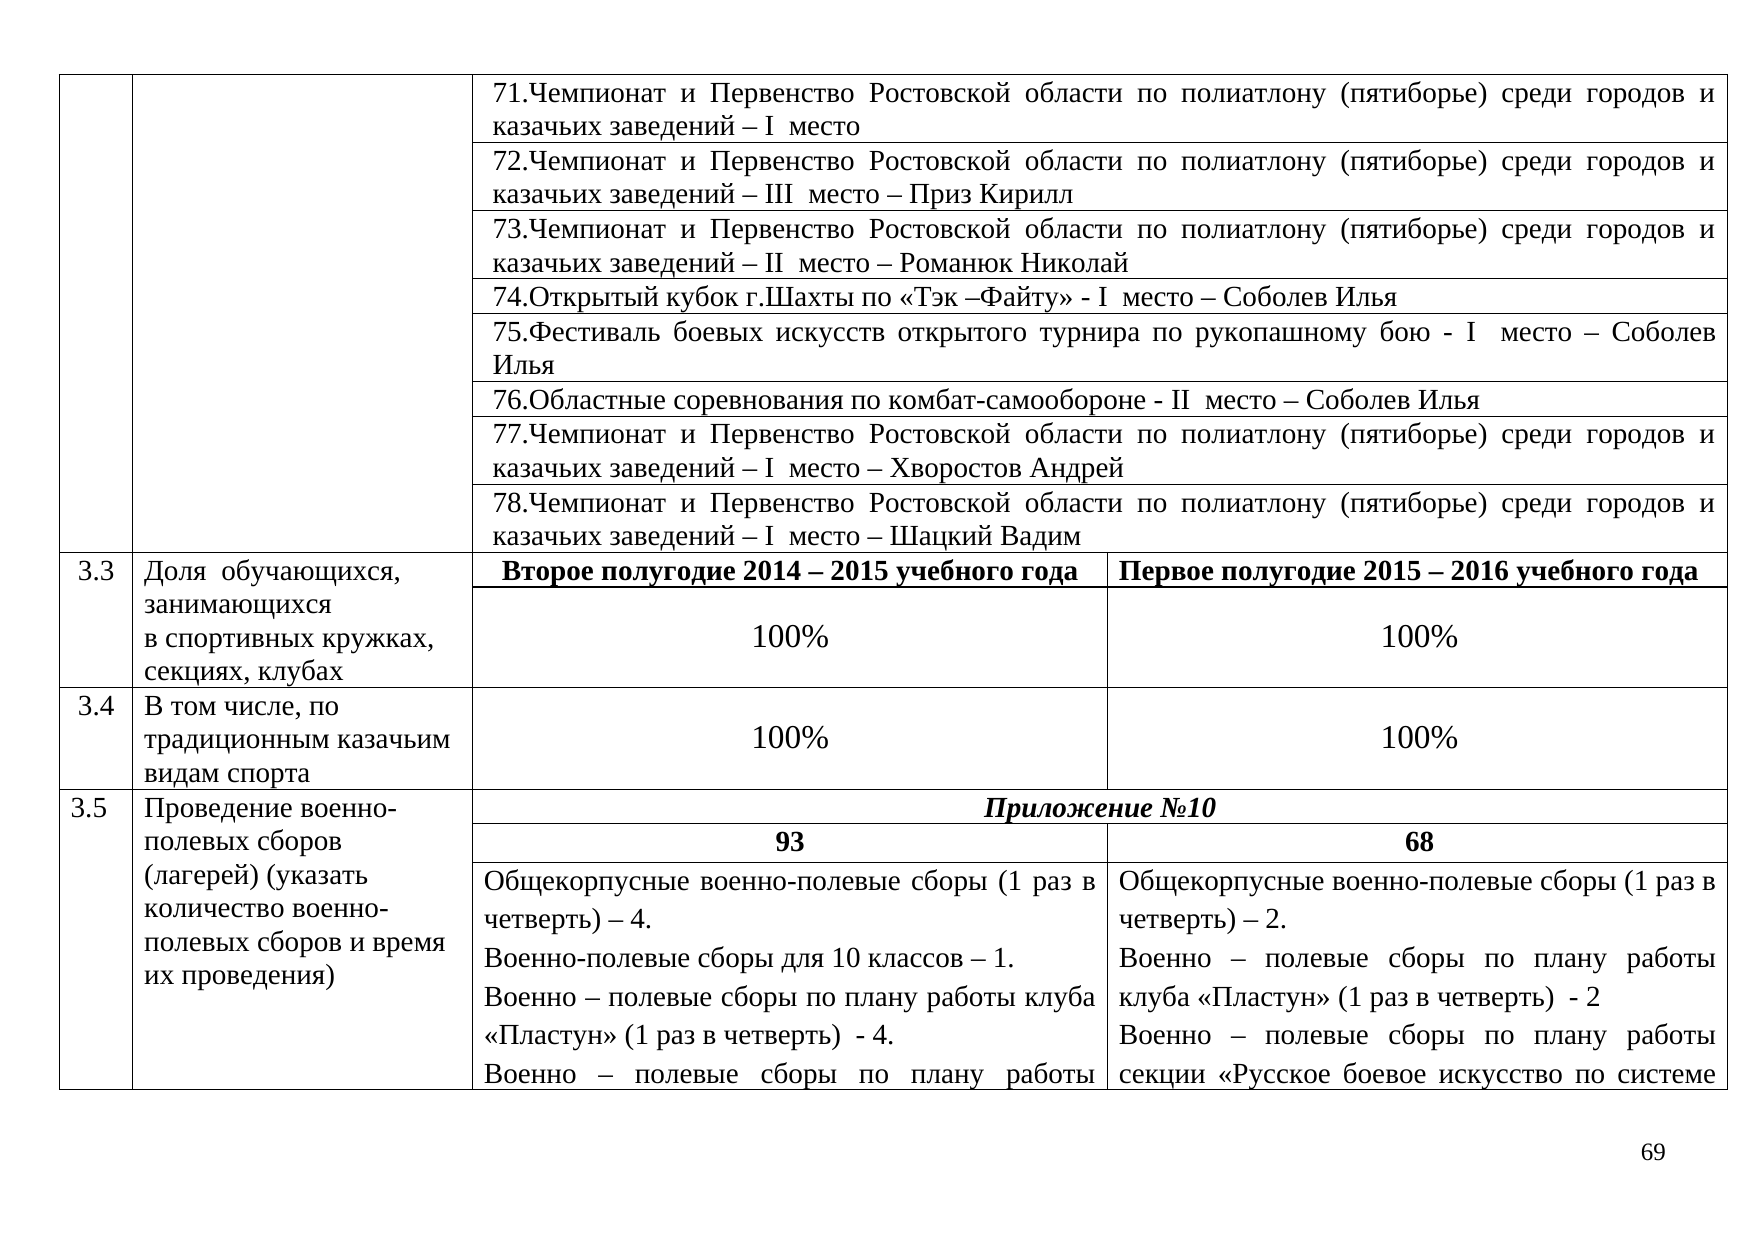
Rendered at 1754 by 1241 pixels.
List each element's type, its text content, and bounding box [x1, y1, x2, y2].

table_cell 76.Областные соревнования по комбат-самообороне - II место – Соболев Илья [473, 382, 1727, 416]
table_cell 93 [473, 824, 1107, 862]
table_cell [473, 863, 1107, 1089]
table_cell 100% [1108, 588, 1727, 687]
table_cell Первое полугодие 2015 – 2016 учебного года [1108, 553, 1727, 586]
table_cell 72.Чемпионат и Первенство Ростовской области по полиатлону (пятиборье) среди городов и казачьих заведений – III место – Приз Кирилл [473, 143, 1727, 210]
table_cell 78.Чемпионат и Первенство Ростовской области по полиатлону (пятиборье) среди городов и казачьих заведений – I место – Шацкий Вадим [473, 485, 1727, 552]
table_cell 73.Чемпионат и Первенство Ростовской области по полиатлону (пятиборье) среди городов и казачьих заведений – II место – Романюк Николай [473, 211, 1727, 278]
table_cell В том числе, по традиционным казачьим видам спорта [133, 688, 472, 789]
table_cell Второе полугодие 2014 – 2015 учебного года [473, 553, 1107, 586]
table_cell 100% [473, 588, 1107, 687]
table_cell Проведение военно-полевых сборов (лагерей) (указать количество военно-полевых сборов и время их проведения) [133, 790, 472, 1089]
table_cell Приложение №10 [473, 790, 1727, 823]
table_cell 100% [473, 688, 1107, 789]
table_cell Доля обучающихся, занимающихся в спортивных кружках, секциях, клубах [133, 553, 472, 687]
table_cell 74.Открытый кубок г.Шахты по «Тэк –Файту» - I место – Соболев Илья [473, 279, 1727, 313]
table_cell 3.4 [60, 688, 132, 789]
table_cell 75.Фестиваль боевых искусств открытого турнира по рукопашному бою - I место – Соболев Илья [473, 314, 1727, 381]
table_cell 68 [1108, 824, 1727, 862]
table_cell 3.5 [60, 790, 132, 1089]
table_cell 77.Чемпионат и Первенство Ростовской области по полиатлону (пятиборье) среди городов и казачьих заведений – I место – Хворостов Андрей [473, 417, 1727, 484]
table_cell 3.3 [60, 553, 132, 687]
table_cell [1108, 863, 1727, 1089]
table_cell 71.Чемпионат и Первенство Ростовской области по полиатлону (пятиборье) среди городов и казачьих заведений – I место [473, 75, 1727, 142]
table_cell 100% [1108, 688, 1727, 789]
